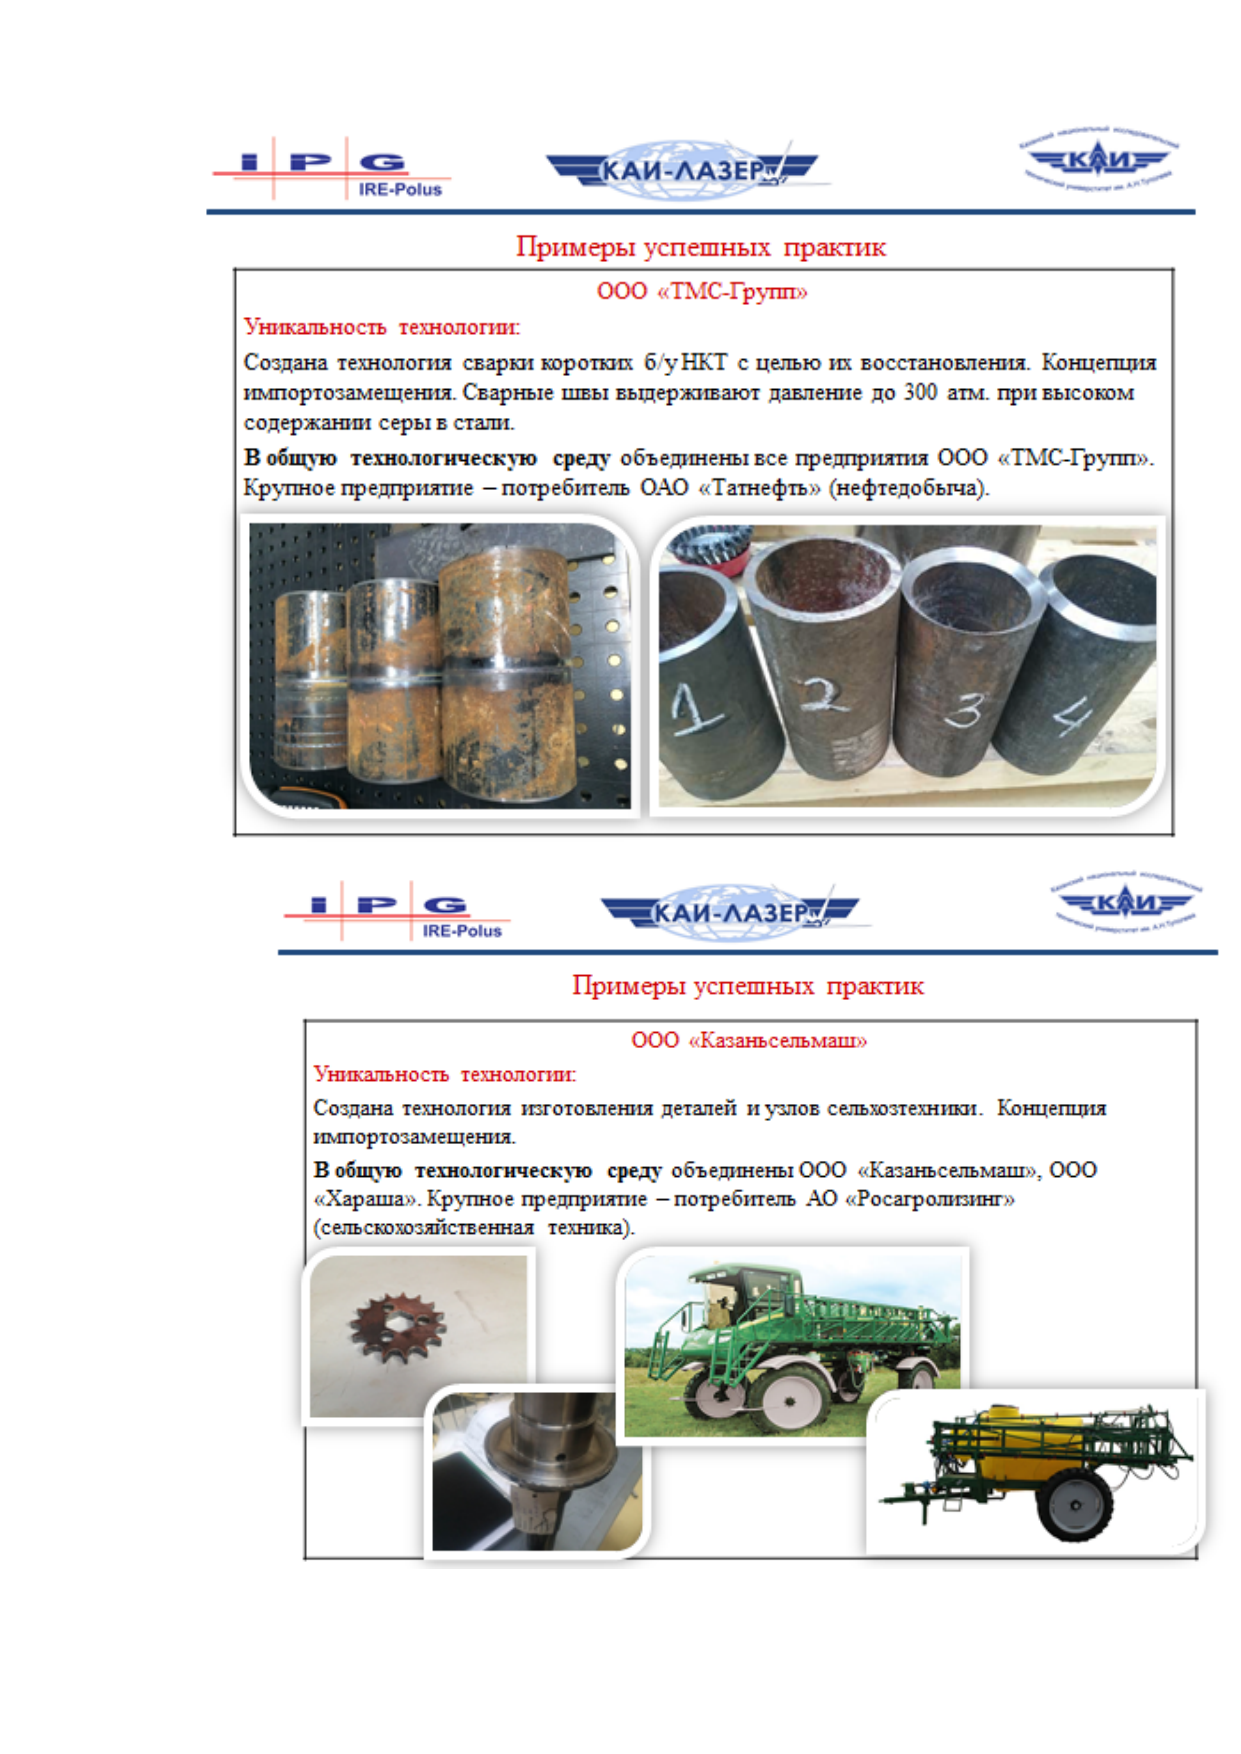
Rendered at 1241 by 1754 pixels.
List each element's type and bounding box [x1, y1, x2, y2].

picture [251, 863, 1241, 1569]
picture [177, 118, 1226, 860]
